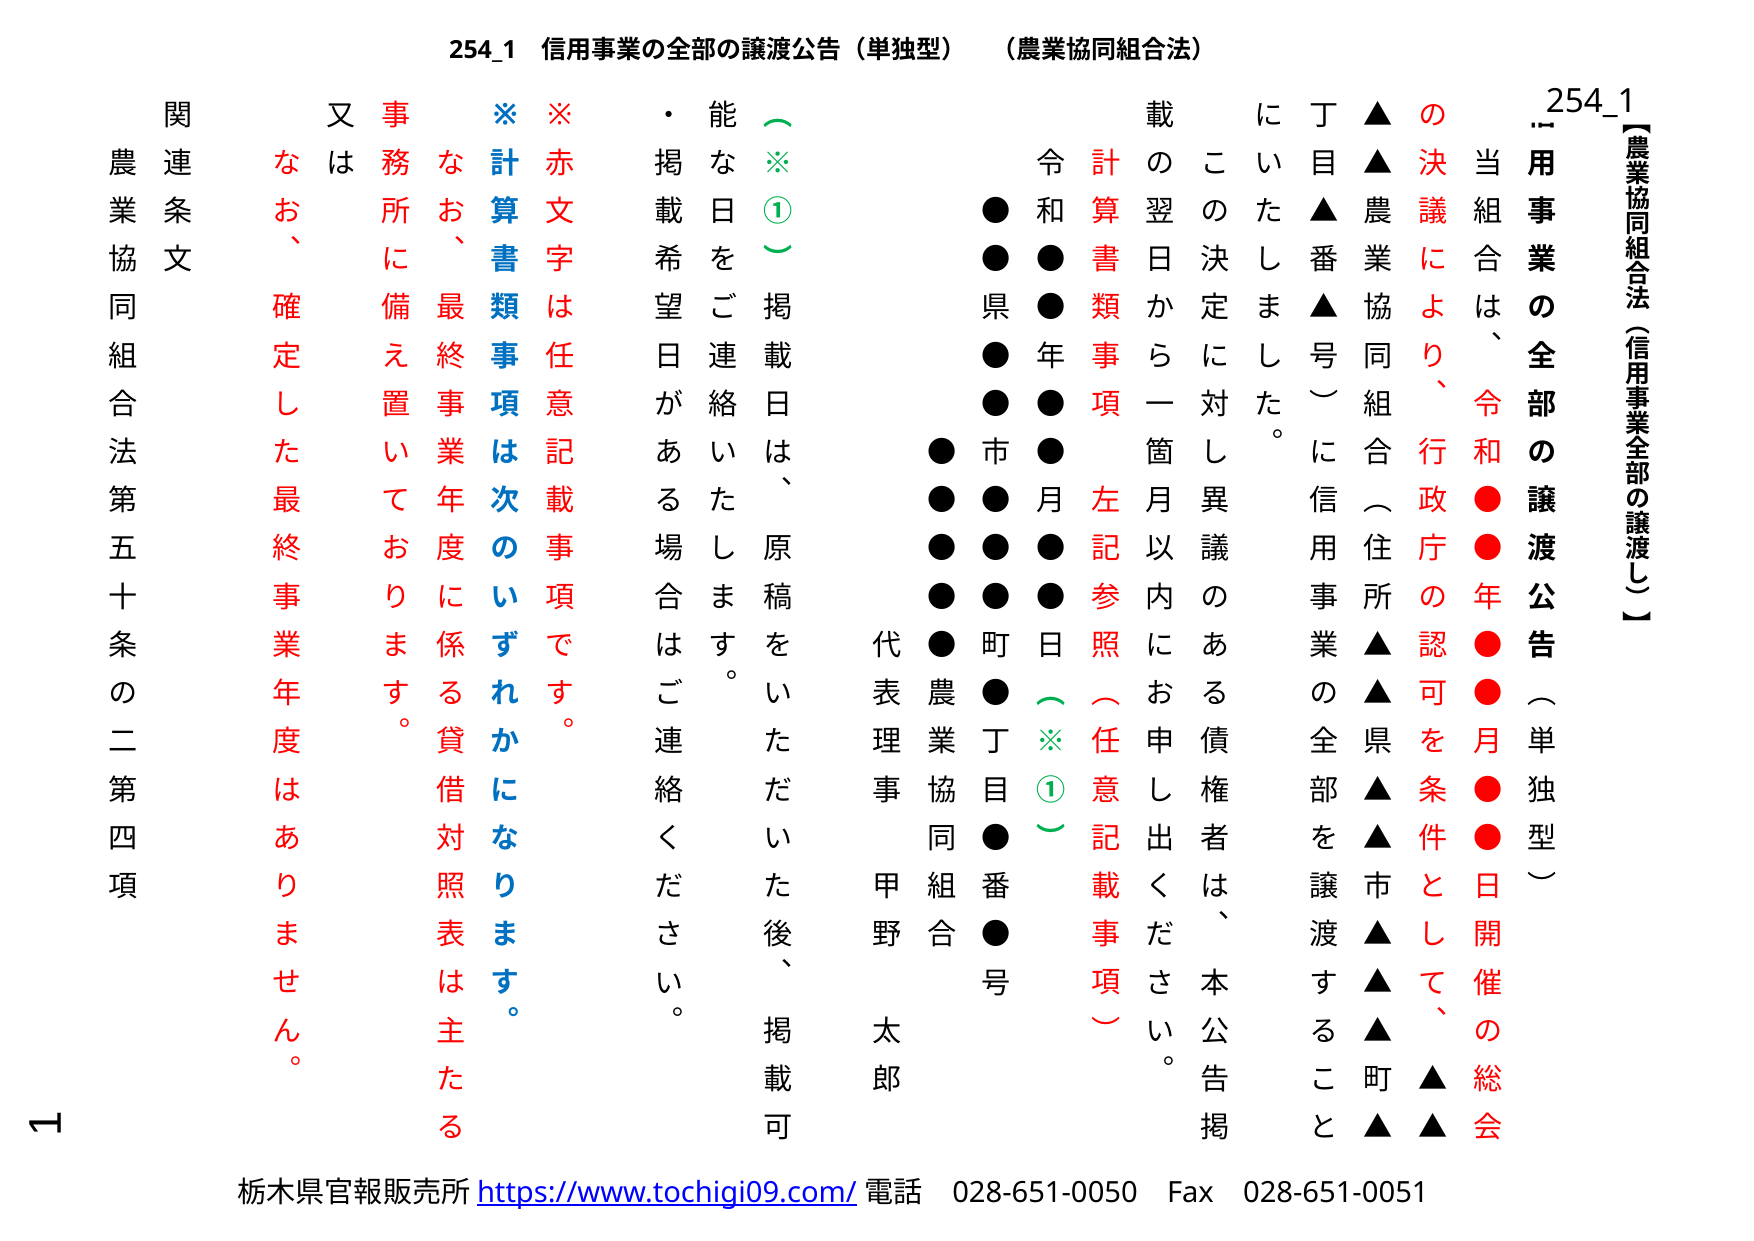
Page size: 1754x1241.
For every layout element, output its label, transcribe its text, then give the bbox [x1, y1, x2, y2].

text 又は [314, 89, 369, 1151]
text ●●県●●市●●●町●丁目●番●号 [969, 89, 1024, 1151]
text なお、最終事業年度に係る貸借対照表は主たる事務所に備え置いております。 [369, 89, 478, 1151]
text 代表理事 甲野 太郎 [860, 89, 914, 1151]
text 計算書類事項 左記参照（任意記載事項） [1078, 89, 1133, 1151]
text ・掲載希望日がある場合はご連絡ください。 [642, 89, 696, 1151]
text 関連条文 [150, 89, 205, 1151]
text この決定に対し異議のある債権者は、本公告掲載の翌日から一箇月以内にお申し出ください。 [1133, 89, 1242, 1151]
text ※計算書類事項は次のいずれかになります。 [478, 89, 532, 1151]
text 当組合は、令和●●年●●月●●日開催の総会の決議により、行政庁の認可を条件として、▲▲▲▲農業協同組合（住所▲▲県▲▲市▲▲▲町▲丁目▲番▲号）に信用事業の全部を譲渡することにいたしました。 [1242, 89, 1515, 1151]
text なお、確定した最終事業年度はありません。 [259, 89, 314, 1151]
text （※①）掲載日は、原稿をいただいた後、掲載可能な日をご連絡いたします。 [696, 89, 805, 1151]
text ●●●●●農業協同組合 [914, 89, 969, 1151]
text ※赤文字は任意記載事項です。 [532, 89, 587, 1151]
text 農業協同組合法第五十条の二第四項 [96, 89, 150, 1151]
text 信用事業の全部の譲渡公告（単独型） [1515, 123, 1569, 1151]
text 令和●●年●●月●●日（※①） [1024, 89, 1078, 1151]
